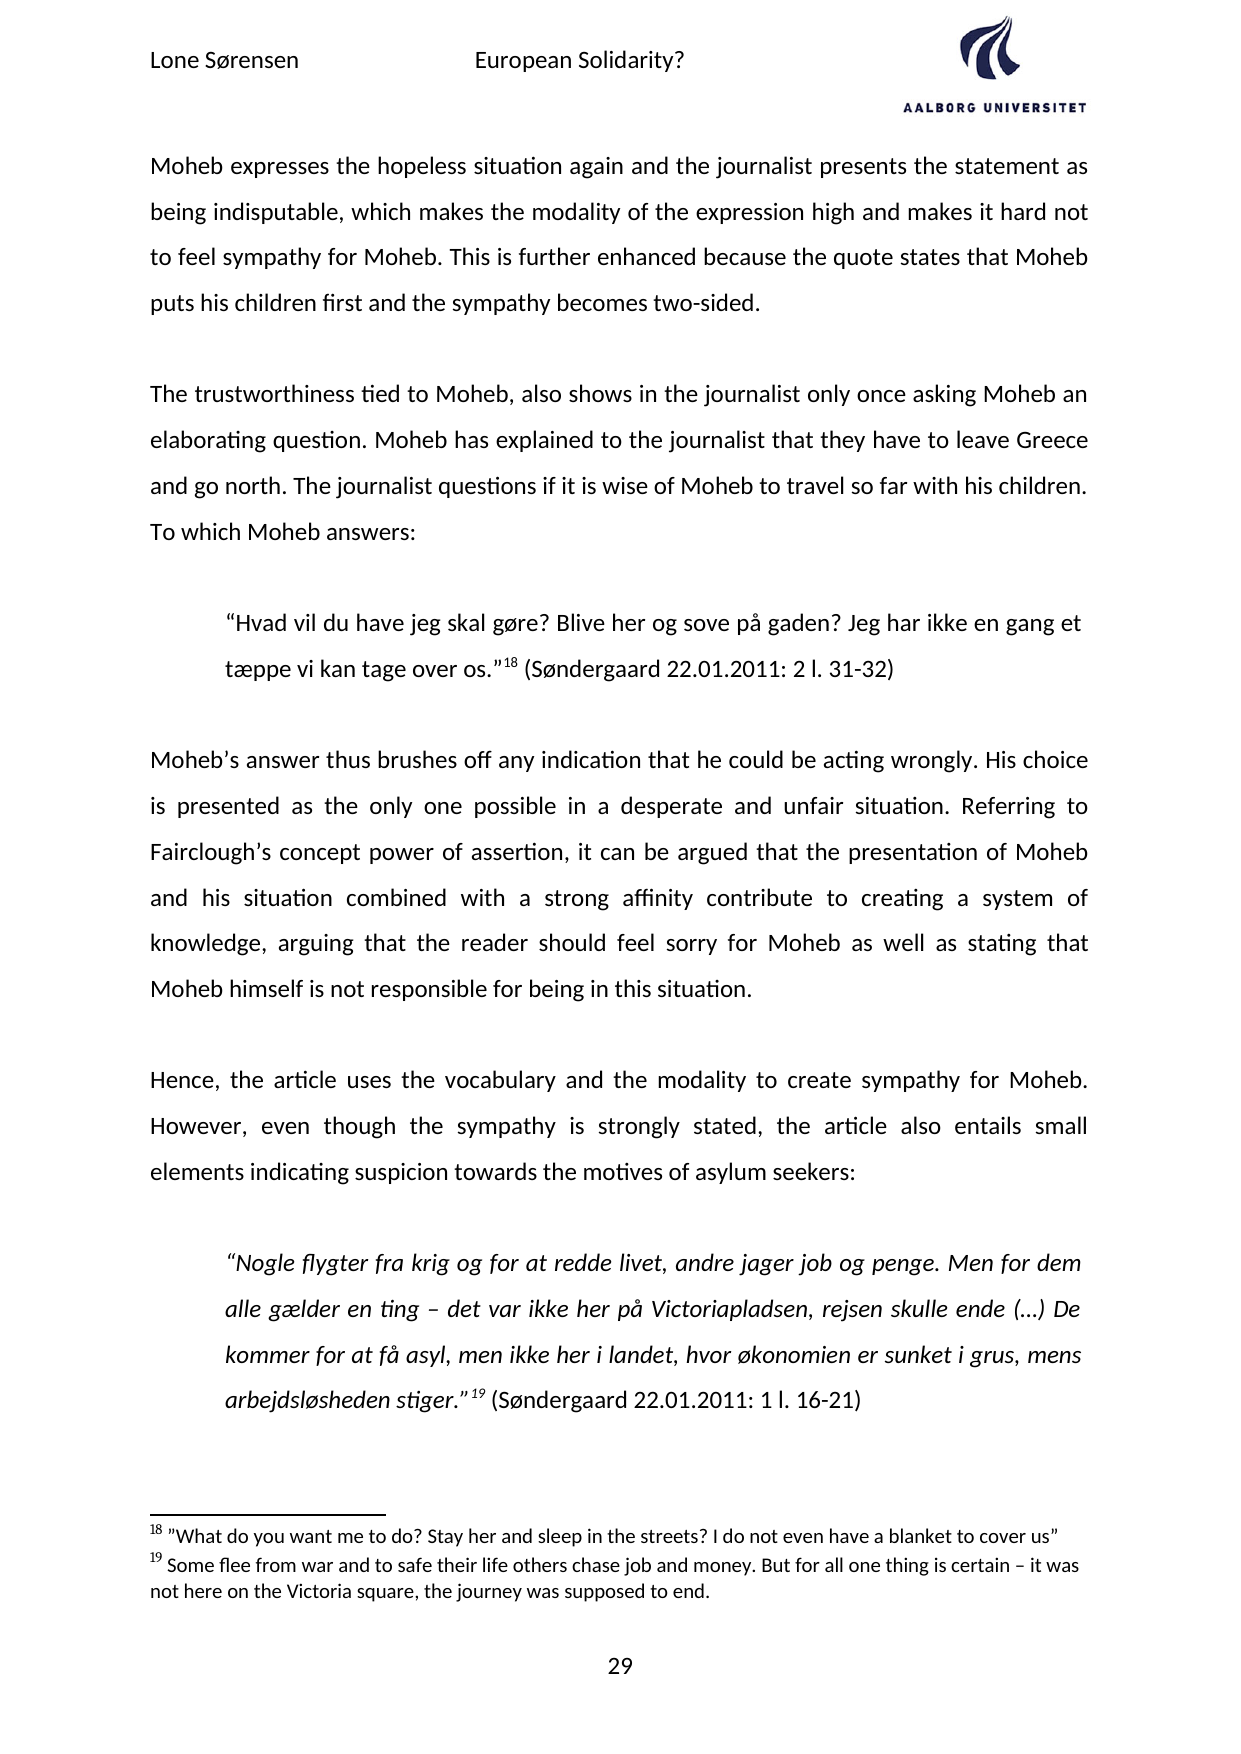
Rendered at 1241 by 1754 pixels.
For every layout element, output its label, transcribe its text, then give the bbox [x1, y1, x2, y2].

text Hence, the article uses the vocabulary and the modality to create sympathy for Moheb. However, even though the sympathy is strongly stated, the article also entails small elements indicating suspicion towards the motives of asylum seekers: [150, 1064, 1090, 1187]
text Moheb’s answer thus brushes off any indication that he could be acting wrongly. His choice is presented as the only one possible in a desperate and unfair situation. Referring to Fairclough’s concept power of assertion, it can be argued that the presentation of Moheb and his situation combined with a strong affinity contribute to creating a system of knowledge, arguing that the reader should feel sorry for Moheb as well as stating that Moheb himself is not responsible for being in this situation. [150, 744, 1090, 1004]
picture [900, 0, 1092, 137]
text “Nogle flygter fra krig og for at redde livet, andre jager job og penge. Men for dem alle gælder en ting – det var ikke her på Victoriapladsen, rejsen skulle ende (…) De kommer for at få asyl, men ikke her i landet, hvor økonomien er sunket i grus, mens arbejdsløsheden stiger.” (Søndergaard 22.01.2011: 1 l. 16-21) [150, 1247, 1090, 1415]
text “Hvad vil du have jeg skal gøre? Blive her og sove på gaden? Jeg har ikke en gang et tæppe vi kan tage over os.” (Søndergaard 22.01.2011: 2 l. 31-32) [150, 607, 1090, 683]
text Moheb expresses the hopeless situation again and the journalist presents the statement as being indisputable, which makes the modality of the expression high and makes it hard not to feel sympathy for Moheb. This is further enhanced because the quote states that Moheb puts his children first and the sympathy becomes two-sided. [150, 150, 1090, 318]
text The trustworthiness tied to Moheb, also shows in the journalist only once asking Moheb an elaborating question. Moheb has explained to the journalist that they have to leave Greece and go north. The journalist questions if it is wise of Moheb to travel so far with his children. To which Moheb answers: [150, 379, 1090, 546]
